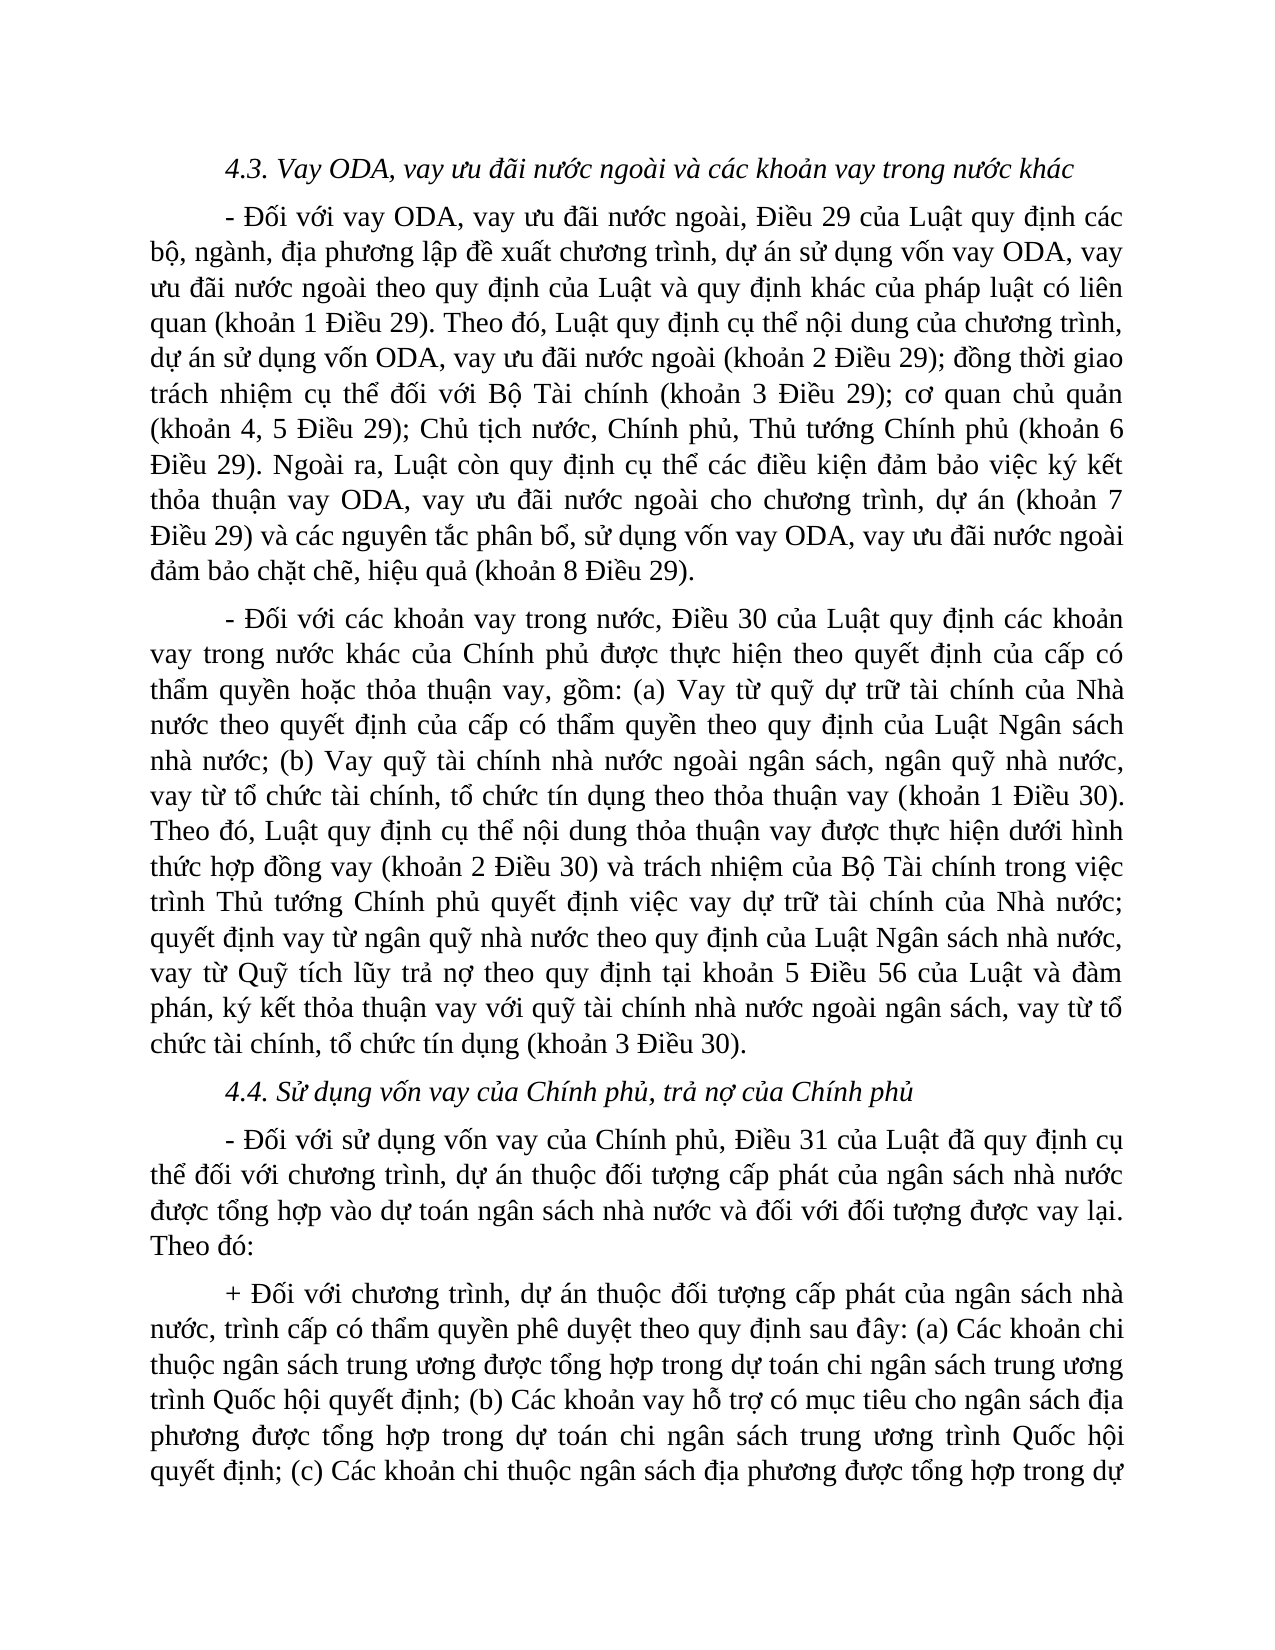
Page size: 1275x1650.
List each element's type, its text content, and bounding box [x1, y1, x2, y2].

text - Đối với vay ODA, vay ưu đãi nước ngoài, Điều 29 của Luật quy định các bộ, ngành, địa phương lập đề xuất chương trình, dự án sử dụng vốn vay ODA, vay ưu đãi nước ngoài theo quy định của Luật và quy định khác của pháp luật có liên quan (khoản 1 Điều 29). Theo đó, Luật quy định cụ thể nội dung của chương trình, dự án sử dụng vốn ODA, vay ưu đãi nước ngoài (khoản 2 Điều 29); đồng thời giao trách nhiệm cụ thể đối với Bộ Tài chính (khoản 3 Điều 29); cơ quan chủ quản (khoản 4, 5 Điều 29); Chủ tịch nước, Chính phủ, Thủ tướng Chính phủ (khoản 6 Điều 29). Ngoài ra, Luật còn quy định cụ thể các điều kiện đảm bảo việc ký kết thỏa thuận vay ODA, vay ưu đãi nước ngoài cho chương trình, dự án (khoản 7 Điều 29) và các nguyên tắc phân bổ, sử dụng vốn vay ODA, vay ưu đãi nước ngoài đảm bảo chặt chẽ, hiệu quả (khoản 8 Điều 29). [150, 198, 1125, 587]
text - Đối với sử dụng vốn vay của Chính phủ, Điều 31 của Luật đã quy định cụ thể đối với chương trình, dự án thuộc đối tượng cấp phát của ngân sách nhà nước được tổng hợp vào dự toán ngân sách nhà nước và đối với đối tượng được vay lại. Theo đó: [150, 1121, 1125, 1262]
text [150, 1275, 1125, 1487]
text - Đối với các khoản vay trong nước, Điều 30 của Luật quy định các khoản vay trong nước khác của Chính phủ được thực hiện theo quyết định của cấp có thẩm quyền hoặc thỏa thuận vay, gồm: (a) Vay từ quỹ dự trữ tài chính của Nhà nước theo quyết định của cấp có thẩm quyền theo quy định của Luật Ngân sách nhà nước; (b) Vay quỹ tài chính nhà nước ngoài ngân sách, ngân quỹ nhà nước, vay từ tổ chức tài chính, tổ chức tín dụng theo thỏa thuận vay (khoản 1 Điều 30). Theo đó, Luật quy định cụ thể nội dung thỏa thuận vay được thực hiện dưới hình thức hợp đồng vay (khoản 2 Điều 30) và trách nhiệm của Bộ Tài chính trong việc trình Thủ tướng Chính phủ quyết định việc vay dự trữ tài chính của Nhà nước; quyết định vay từ ngân quỹ nhà nước theo quy định của Luật Ngân sách nhà nước, vay từ Quỹ tích lũy trả nợ theo quy định tại khoản 5 Điều 56 của Luật và đàm phán, ký kết thỏa thuận vay với quỹ tài chính nhà nước ngoài ngân sách, vay từ tổ chức tài chính, tổ chức tín dụng (khoản 3 Điều 30). [150, 600, 1125, 1060]
text 4.3. Vay ODA, vay ưu đãi nước ngoài và các khoản vay trong nước khác [150, 150, 1125, 185]
text 4.4. Sử dụng vốn vay của Chính phủ, trả nợ của Chính phủ [150, 1073, 1125, 1108]
